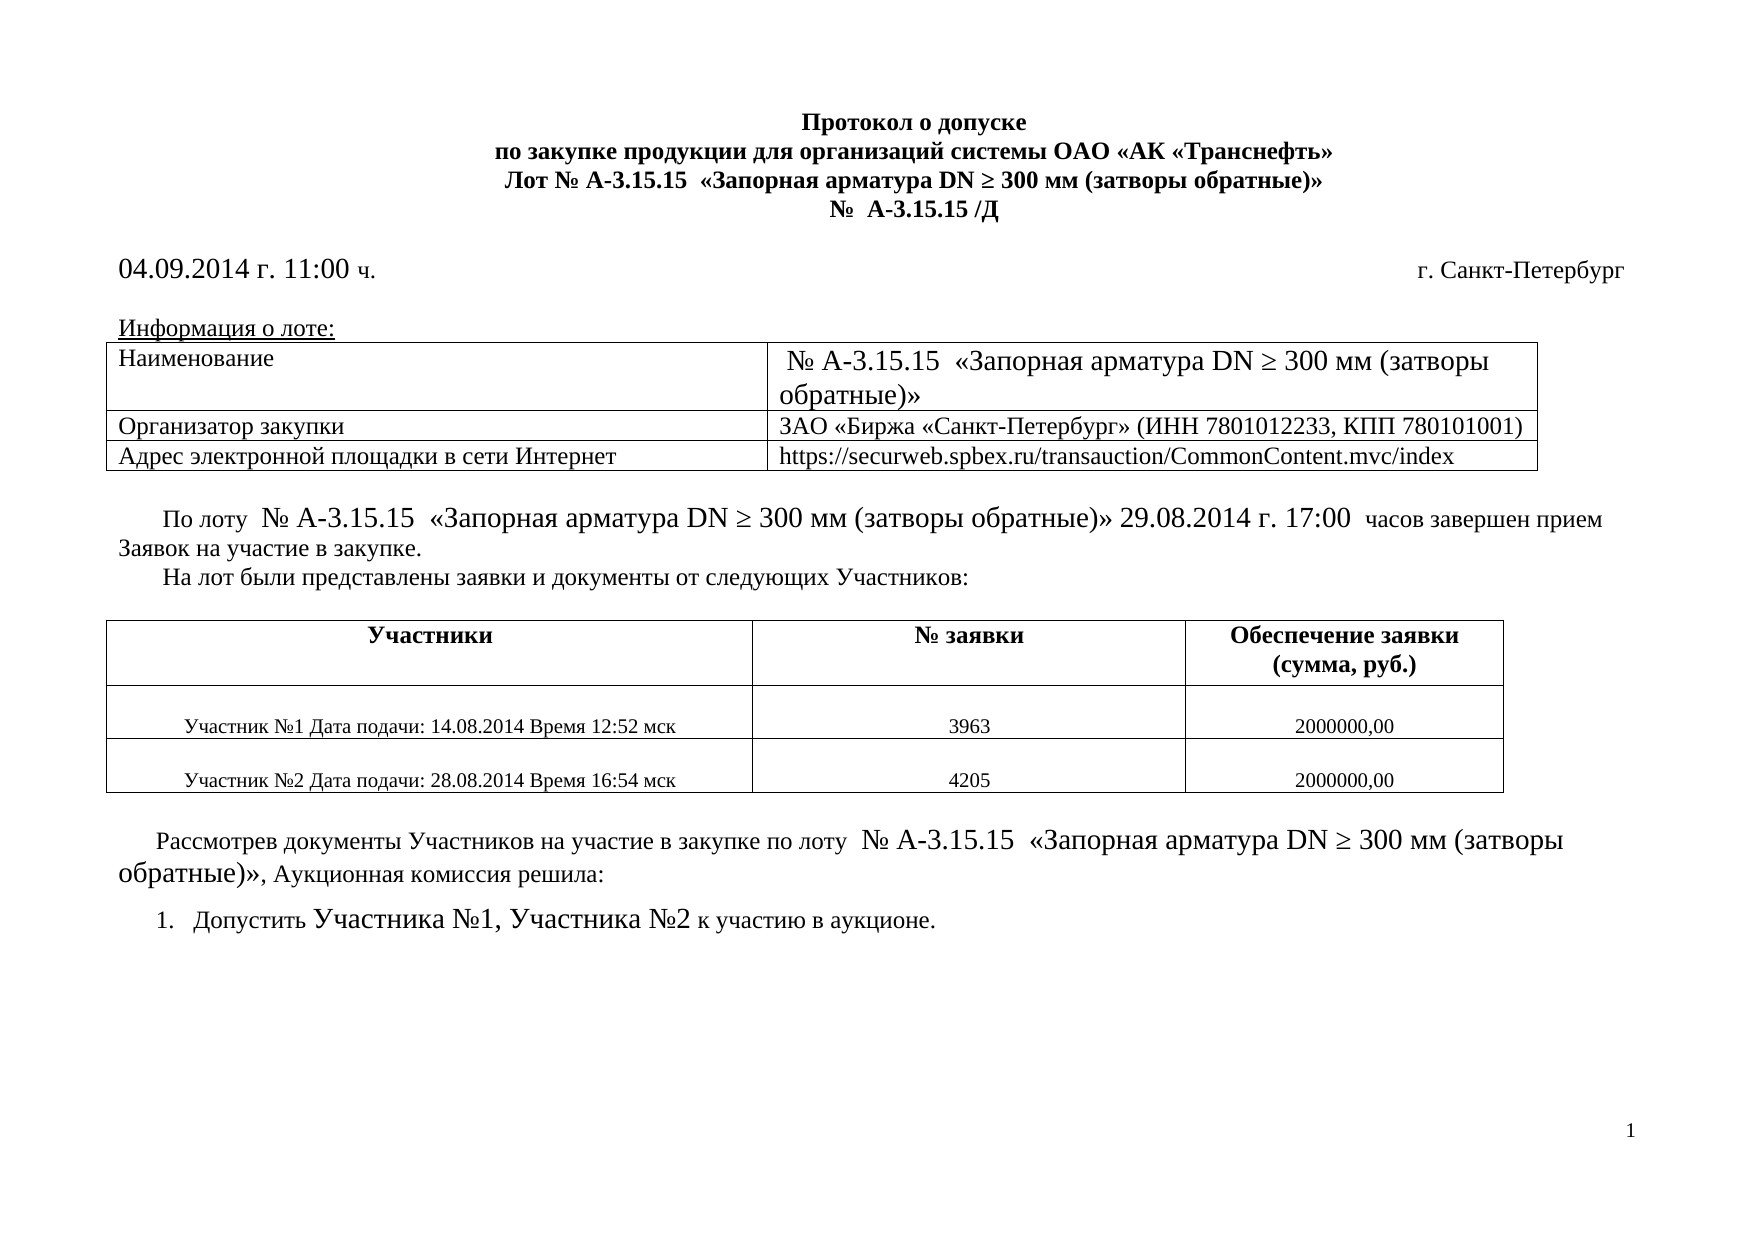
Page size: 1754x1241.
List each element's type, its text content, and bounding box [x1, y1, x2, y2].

table_cell 3963 [753, 686, 1185, 738]
table_cell https://securweb.spbex.ru/transauction/CommonContent.mvc/index [768, 441, 1537, 470]
table_cell Организатор закупки [107, 411, 767, 440]
table_header [768, 343, 1537, 410]
list Допустить к участию в аукционе. [156, 902, 1636, 935]
title № [118, 194, 1636, 222]
table_cell 2000000,00 [1186, 739, 1503, 792]
table_header Наименование [107, 343, 767, 410]
table_cell 2000000,00 [1186, 686, 1503, 738]
text ч. г. Санкт-Петербург [118, 251, 1636, 285]
title Лот [118, 165, 1636, 194]
text На лот были представлены заявки и документы от следующих Участников: [118, 562, 1636, 591]
table_cell Адрес электронной площадки в сети Интернет [107, 441, 767, 470]
table_cell Участник №2 Дата подачи: 28.08.2014 Время 16:54 мск [107, 739, 752, 792]
table_cell ЗАО «Биржа «Санкт-Петербург» (ИНН 7801012233, КПП 780101001) [768, 411, 1537, 440]
title по закупке продукции для организаций системы ОАО «АК «Транснефть» [118, 136, 1636, 165]
text По лоту часов завершен прием Заявок на участие в закупке. [118, 500, 1636, 562]
table_header № заявки [753, 621, 1185, 684]
table_cell Участник №1 Дата подачи: 14.08.2014 Время 12:52 мск [107, 686, 752, 738]
table_header Участники [107, 621, 752, 684]
text Информация о лоте: [118, 313, 1636, 342]
table_cell 4205 [753, 739, 1185, 792]
text Рассмотрев документы Участников на участие в закупке по лоту , Аукционная комиссия решила: [118, 822, 1636, 889]
title Протокол о допуске [118, 107, 1636, 136]
table_header Обеспечение заявки (сумма, руб.) [1186, 621, 1503, 684]
